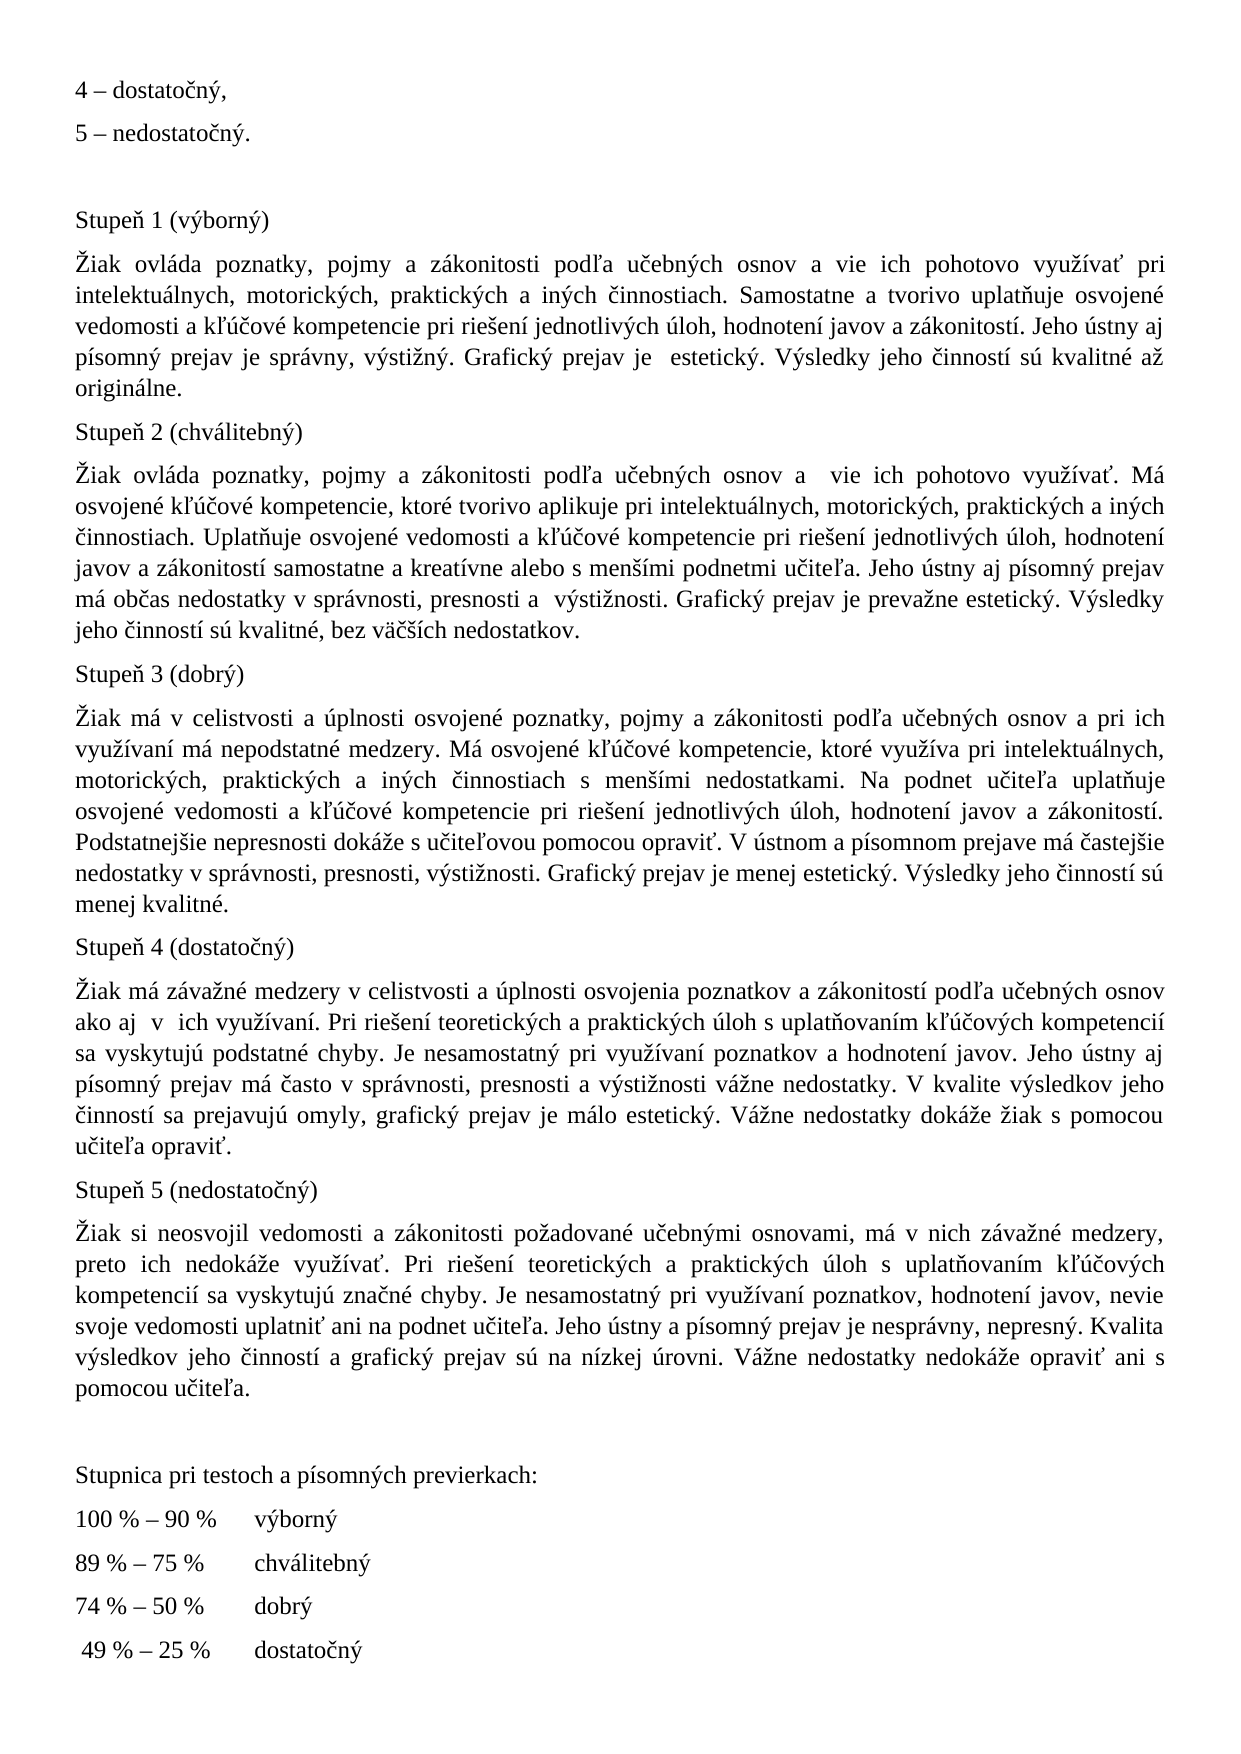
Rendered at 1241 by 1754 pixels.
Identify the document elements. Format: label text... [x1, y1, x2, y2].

text Stupeň 4 (dostatočný) [75, 932, 1165, 961]
text Stupeň 1 (výborný) [75, 206, 1165, 234]
text 5 – nedostatočný. [75, 118, 1165, 147]
text 49 % – 25 % dostatočný [75, 1635, 1165, 1663]
text Stupeň 2 (chválitebný) [75, 417, 1165, 446]
text Stupeň 5 (nedostatočný) [75, 1175, 1165, 1203]
text Žiak má v celistvosti a úplnosti osvojené poznatky, pojmy a zákonitosti podľa učebných osnov a pri ich využívaní má nepodstatné medzery. Má osvojené kľúčové kompetencie, ktoré využíva pri intelektuálnych, motorických, praktických a iných činnostiach s menšími nedostatkami. Na podnet učiteľa uplatňuje osvojené vedomosti a kľúčové kompetencie pri riešení jednotlivých úloh, hodnotení javov a zákonitostí. Podstatnejšie nepresnosti dokáže s učiteľovou pomocou opraviť. V ústnom a písomnom prejave má častejšie nedostatky v správnosti, presnosti, výstižnosti. Grafický prejav je menej estetický. Výsledky jeho činností sú menej kvalitné. [75, 703, 1165, 918]
text Žiak má závažné medzery v celistvosti a úplnosti osvojenia poznatkov a zákonitostí podľa učebných osnov ako aj v ich využívaní. Pri riešení teoretických a praktických úloh s uplatňovaním kľúčových kompetencií sa vyskytujú podstatné chyby. Je nesamostatný pri využívaní poznatkov a hodnotení javov. Jeho ústny aj písomný prejav má často v správnosti, presnosti a výstižnosti vážne nedostatky. V kvalite výsledkov jeho činností sa prejavujú omyly, grafický prejav je málo estetický. Vážne nedostatky dokáže žiak s pomocou učiteľa opraviť. [75, 976, 1165, 1160]
text Stupnica pri testoch a písomných previerkach: [75, 1461, 1165, 1489]
text 4 – dostatočný, [75, 75, 1165, 104]
text Žiak si neosvojil vedomosti a zákonitosti požadované učebnými osnovami, má v nich závažné medzery, preto ich nedokáže využívať. Pri riešení teoretických a praktických úloh s uplatňovaním kľúčových kompetencií sa vyskytujú značné chyby. Je nesamostatný pri využívaní poznatkov, hodnotení javov, nevie svoje vedomosti uplatniť ani na podnet učiteľa. Jeho ústny a písomný prejav je nesprávny, nepresný. Kvalita výsledkov jeho činností a grafický prejav sú na nízkej úrovni. Vážne nedostatky nedokáže opraviť ani s pomocou učiteľa. [75, 1218, 1165, 1402]
text 74 % – 50 % dobrý [75, 1591, 1165, 1620]
text Žiak ovláda poznatky, pojmy a zákonitosti podľa učebných osnov a vie ich pohotovo využívať pri intelektuálnych, motorických, praktických a iných činnostiach. Samostatne a tvorivo uplatňuje osvojené vedomosti a kľúčové kompetencie pri riešení jednotlivých úloh, hodnotení javov a zákonitostí. Jeho ústny aj písomný prejav je správny, výstižný. Grafický prejav je estetický. Výsledky jeho činností sú kvalitné až originálne. [75, 249, 1165, 402]
text 89 % – 75 % chválitebný [75, 1548, 1165, 1576]
text Stupeň 3 (dobrý) [75, 659, 1165, 688]
text 100 % – 90 % výborný [75, 1504, 1165, 1533]
text Žiak ovláda poznatky, pojmy a zákonitosti podľa učebných osnov a vie ich pohotovo využívať. Má osvojené kľúčové kompetencie, ktoré tvorivo aplikuje pri intelektuálnych, motorických, praktických a iných činnostiach. Uplatňuje osvojené vedomosti a kľúčové kompetencie pri riešení jednotlivých úloh, hodnotení javov a zákonitostí samostatne a kreatívne alebo s menšími podnetmi učiteľa. Jeho ústny aj písomný prejav má občas nedostatky v správnosti, presnosti a výstižnosti. Grafický prejav je prevažne estetický. Výsledky jeho činností sú kvalitné, bez väčších nedostatkov. [75, 460, 1165, 644]
